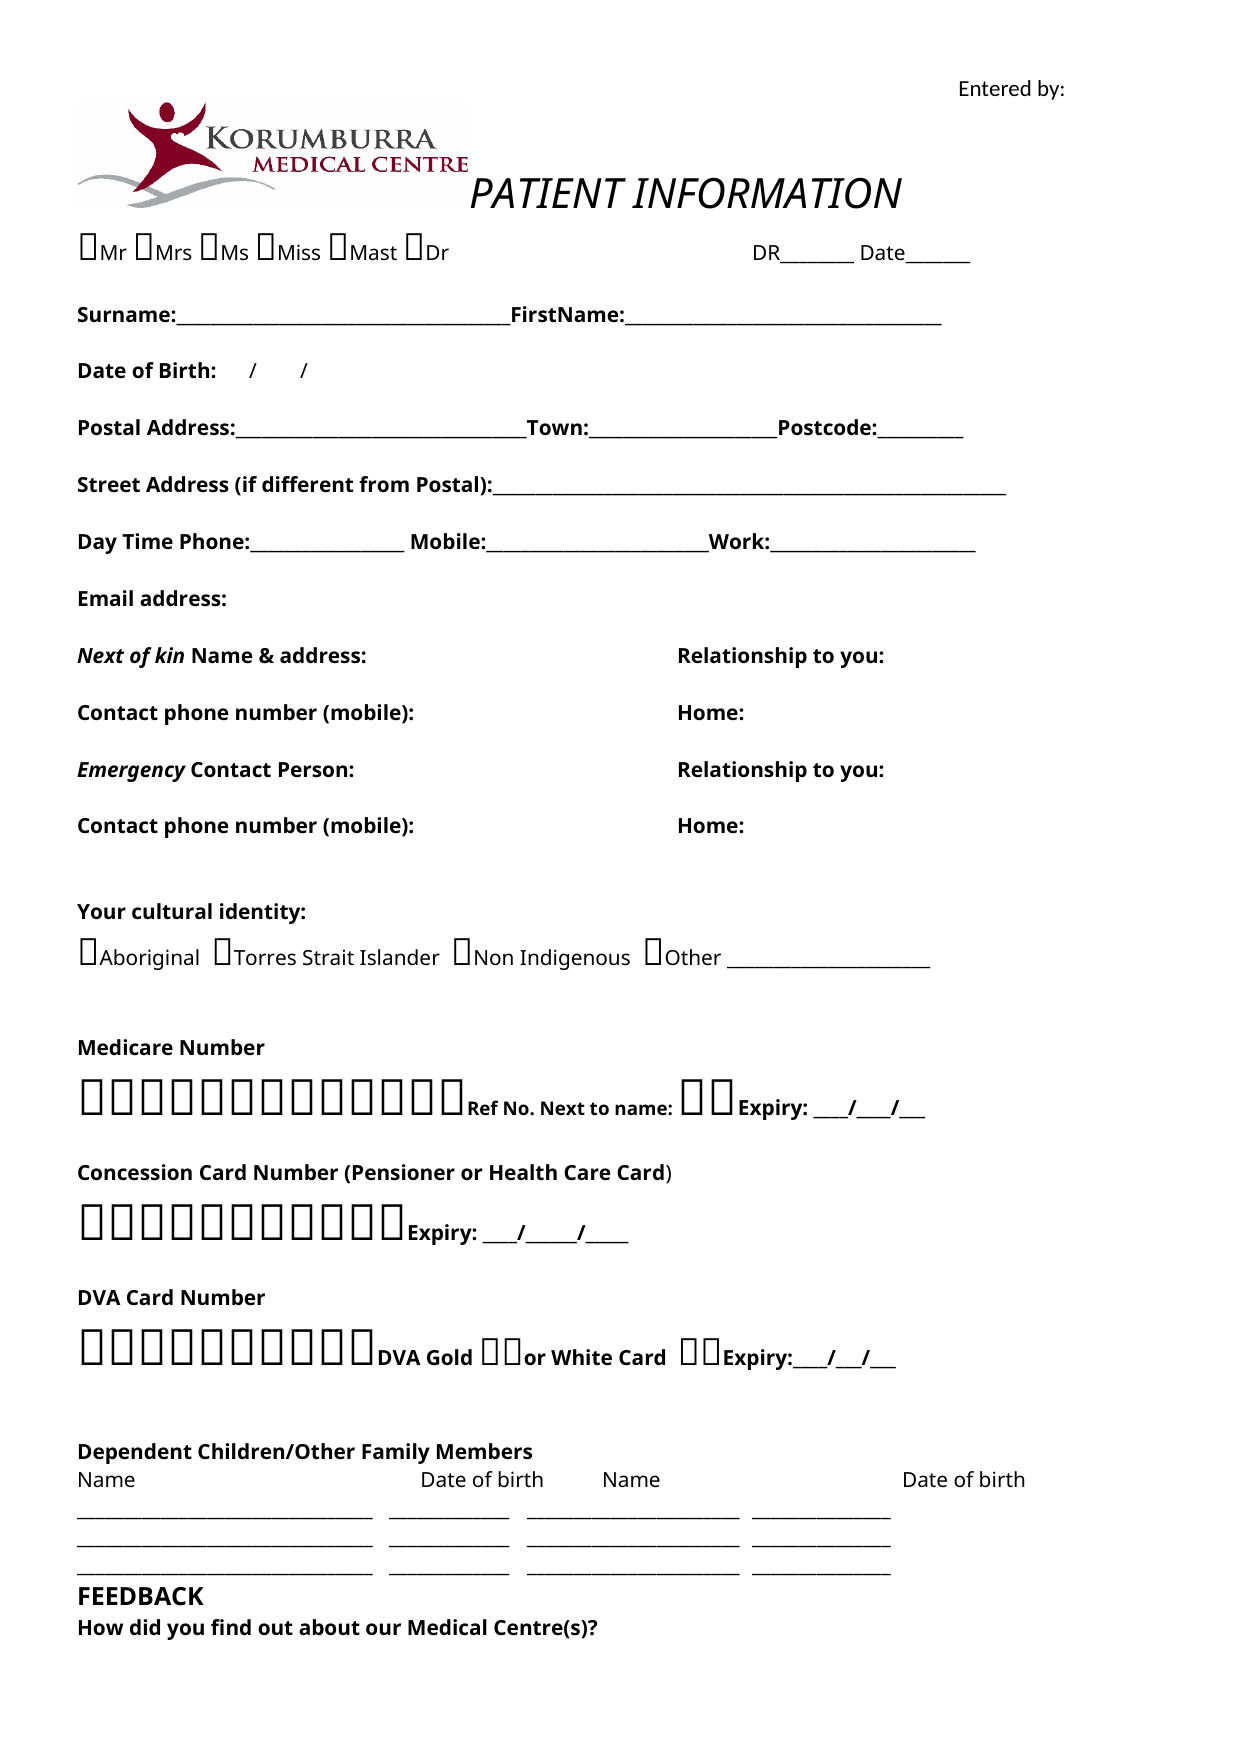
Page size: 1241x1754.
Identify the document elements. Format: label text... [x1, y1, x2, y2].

text Mr Mrs Ms Miss Mast Dr DR________ Date_______ [77, 220, 1181, 271]
text How did you find out about our Medical Centre(s)? [77, 1613, 1181, 1641]
text ________________________________ _____________ _______________________ _______________ [77, 1494, 1181, 1522]
text Concession Card Number (Pensioner or Health Care Card) [77, 1158, 1181, 1187]
text Email address: [77, 584, 1181, 613]
text Your cultural identity: [77, 897, 1181, 925]
text Dependent Children/Other Family Members [77, 1437, 1181, 1465]
text Expiry: ____/______/_____ [77, 1187, 1181, 1255]
text Aboriginal Torres Strait Islander Non Indigenous Other ______________________ [77, 925, 1181, 976]
picture [76, 101, 469, 209]
text Emergency Contact Person: Relationship to you: [77, 755, 1181, 783]
text Contact phone number (mobile): Home: [77, 698, 1181, 726]
text Medicare Number [77, 1033, 1181, 1062]
text Surname:_______________________________________FirstName:_____________________________________ [77, 300, 1181, 328]
text Next of kin Name & address: Relationship to you: [77, 641, 1181, 669]
text DVA Gold or White Card Expiry:____/___/___ [77, 1312, 1181, 1380]
text Ref No. Next to name: Expiry: ____/____/___ [77, 1062, 1181, 1130]
text ________________________________ _____________ _______________________ _______________ [77, 1551, 1181, 1579]
text ________________________________ _____________ _______________________ _______________ [77, 1522, 1181, 1551]
text Date of Birth: / / [77, 357, 1181, 385]
text Name Date of birth Name Date of birth [77, 1465, 1181, 1494]
text Street Address (if different from Postal):____________________________________________________________ [77, 470, 1181, 499]
text Contact phone number (mobile): Home: [77, 812, 1181, 840]
text Postal Address:__________________________________Town:______________________Postcode:__________ [77, 413, 1181, 442]
text DVA Card Number [77, 1283, 1181, 1312]
text FEEDBACK [77, 1579, 1181, 1613]
text Day Time Phone:__________________ Mobile:__________________________Work:________________________ [77, 527, 1181, 556]
